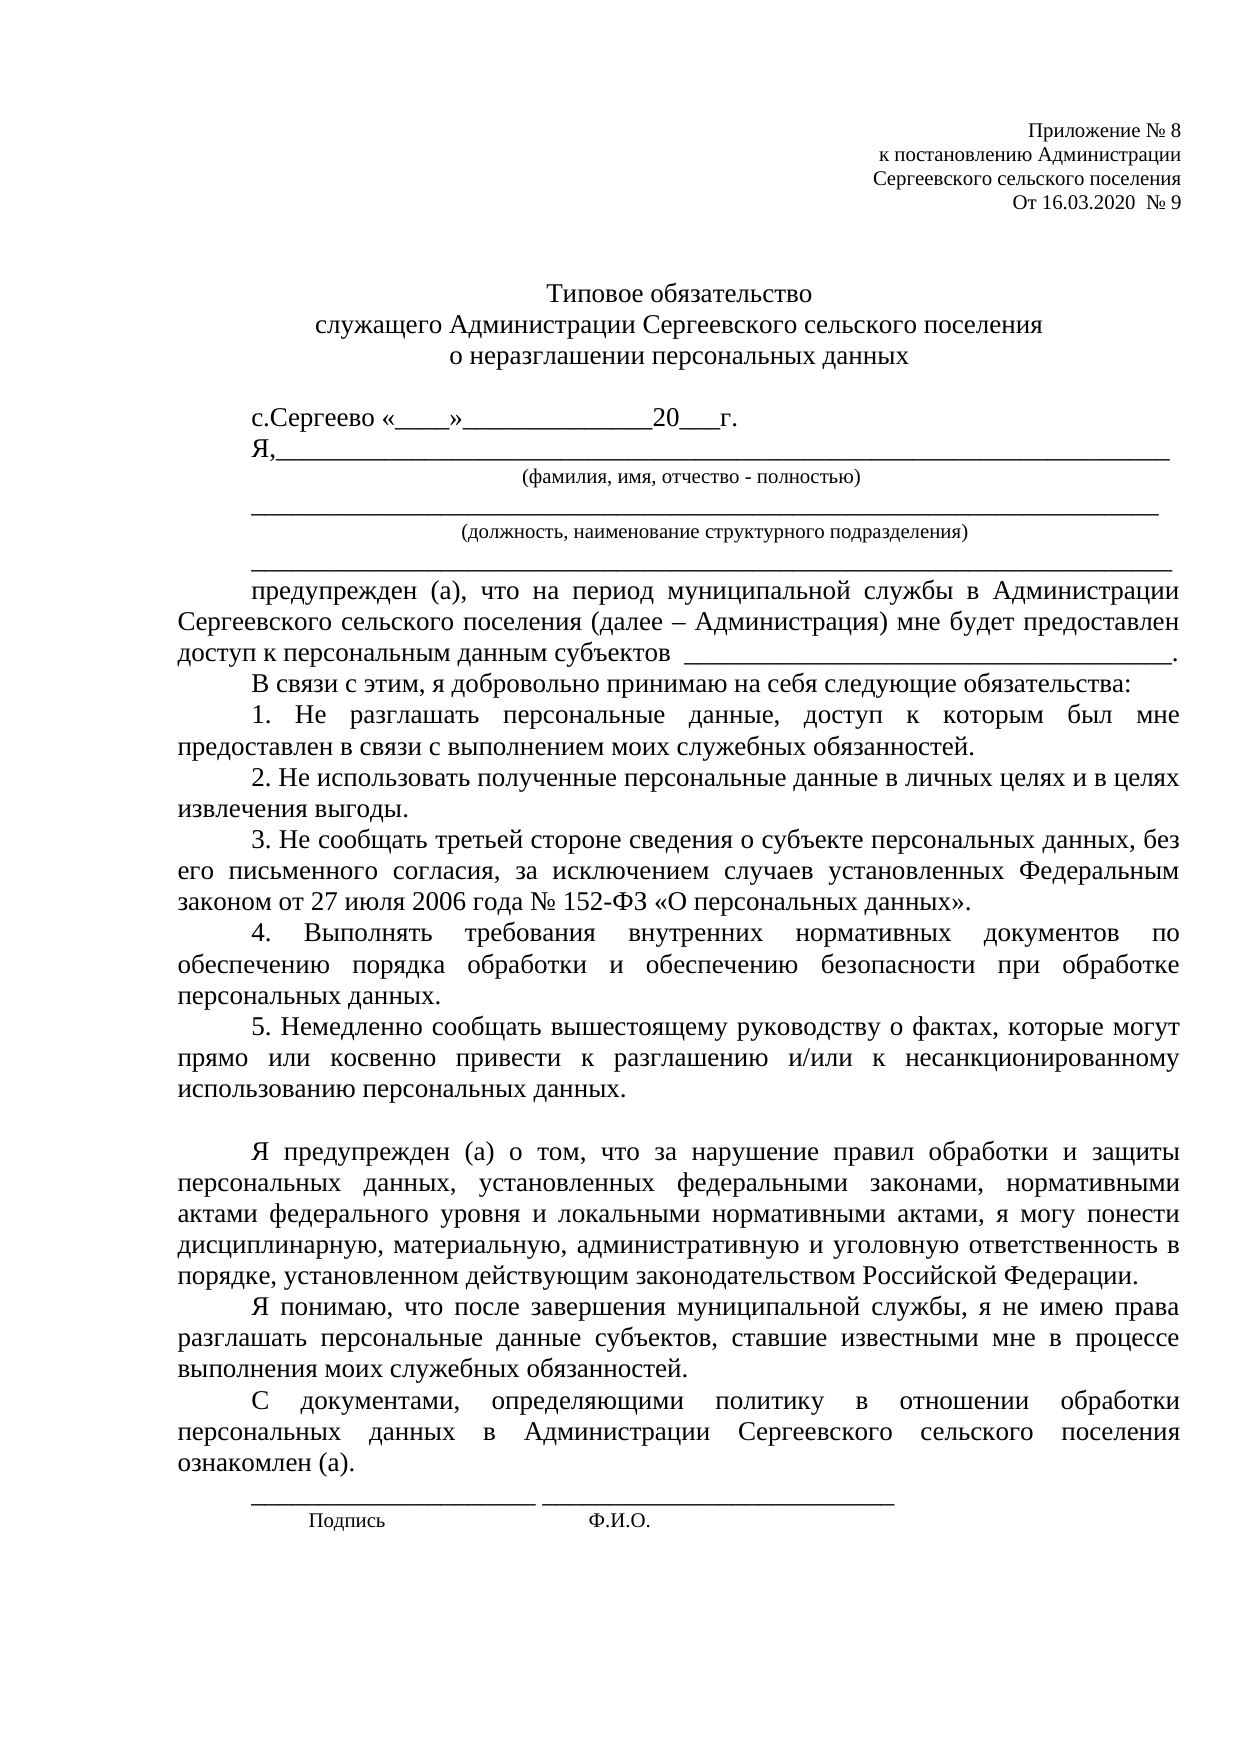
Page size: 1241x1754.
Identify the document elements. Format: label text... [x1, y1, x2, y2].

text От 16.03.2020 № 9 [177, 190, 1181, 214]
text Сергеевского сельского поселения [177, 166, 1181, 190]
text служащего Администрации Сергеевского сельского поселения [177, 308, 1181, 339]
text Типовое обязательство [177, 277, 1181, 308]
text Я понимаю, что после завершения муниципальной службы, я не имею права разглашать персональные данные субъектов, ставшие известными мне в процессе выполнения моих служебных обязанностей. [177, 1290, 1181, 1384]
text Приложение № 8 [177, 118, 1181, 142]
text Подпись Ф.И.О. [177, 1508, 1181, 1532]
text ___________________________________________________________________ [177, 488, 1181, 519]
text 4. Выполнять требования внутренних нормативных документов по обеспечению порядка обработки и обеспечению безопасности при обработке персональных данных. [177, 917, 1181, 1010]
text _____________________ __________________________ [177, 1477, 1181, 1508]
text к постановлению Администрации [177, 142, 1181, 166]
text 1. Не разглашать персональные данные, доступ к которым был мне предоставлен в связи с выполнением моих служебных обязанностей. [177, 698, 1181, 761]
text предупрежден (а), что на период муниципальной службы в Администрации Сергеевского сельского поселения (далее – Администрация) мне будет предоставлен доступ к персональным данным субъектов ____________________________________. [177, 574, 1181, 667]
text (должность, наименование структурного подразделения) [177, 519, 1181, 543]
text 3. Не сообщать третьей стороне сведения о субъекте персональных данных, без его письменного согласия, за исключением случаев установленных Федеральным законом от 27 июля 2006 года № 152-ФЗ «О персональных данных». [177, 823, 1181, 917]
text 2. Не использовать полученные персональные данные в личных целях и в целях извлечения выгоды. [177, 761, 1181, 823]
text В связи с этим, я добровольно принимаю на себя следующие обязательства: [177, 667, 1181, 698]
text с.Сергеево «____»______________20___г. [177, 401, 1181, 432]
text С документами, определяющими политику в отношении обработки персональных данных в Администрации Сергеевского сельского поселения ознакомлен (а). [177, 1384, 1181, 1477]
text Я предупрежден (а) о том, что за нарушение правил обработки и защиты персональных данных, установленных федеральными законами, нормативными актами федерального уровня и локальными нормативными актами, я могу понести дисциплинарную, материальную, административную и уголовную ответственность в порядке, установленном действующим законодательством Российской Федерации. [177, 1134, 1181, 1290]
text 5. Немедленно сообщать вышестоящему руководству о фактах, которые могут прямо или косвенно привести к разглашению и/или к несанкционированному использованию персональных данных. [177, 1010, 1181, 1103]
text Я,__________________________________________________________________ [177, 432, 1181, 463]
text ____________________________________________________________________ [177, 543, 1181, 574]
text о неразглашении персональных данных [177, 339, 1181, 370]
text (фамилия, имя, отчество - полностью) [177, 463, 1181, 488]
